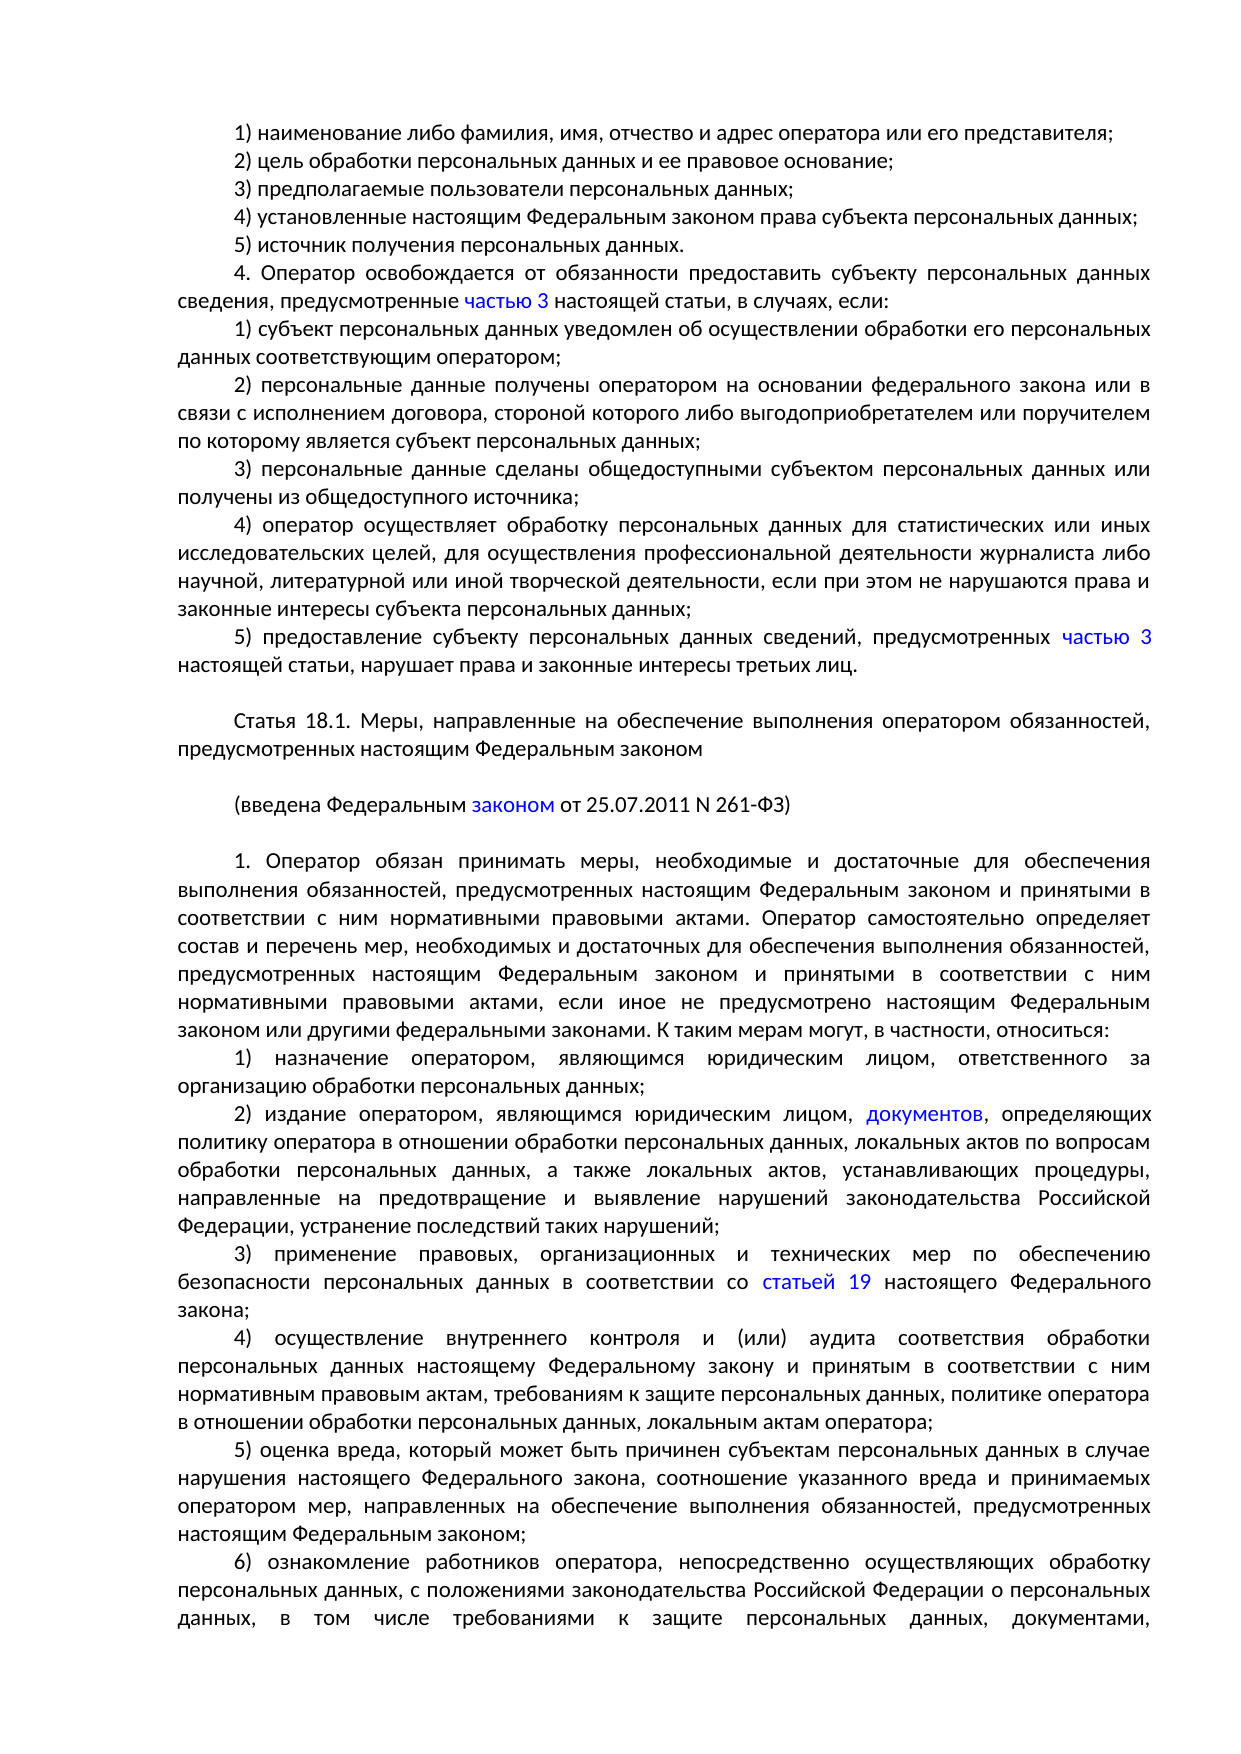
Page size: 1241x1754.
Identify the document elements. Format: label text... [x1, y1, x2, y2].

text 1) назначение оператором, являющимся юридическим лицом, ответственного за организацию обработки персональных данных; [177, 1043, 1152, 1099]
text 1) субъект персональных данных уведомлен об осуществлении обработки его персональных данных соответствующим оператором; [177, 314, 1152, 370]
text 4) установленные настоящим Федеральным законом права субъекта персональных данных; [177, 202, 1152, 230]
text 4) осуществление внутреннего контроля и (или) аудита соответствия обработки персональных данных настоящему Федеральному закону и принятым в соответствии с ним нормативным правовым актам, требованиям к защите персональных данных, политике оператора в отношении обработки персональных данных, локальным актам оператора; [177, 1323, 1152, 1435]
text 3) персональные данные сделаны общедоступными субъектом персональных данных или получены из общедоступного источника; [177, 454, 1152, 510]
text 1. Оператор обязан принимать меры, необходимые и достаточные для обеспечения выполнения обязанностей, предусмотренных настоящим Федеральным законом и принятыми в соответствии с ним нормативными правовыми актами. Оператор самостоятельно определяет состав и перечень мер, необходимых и достаточных для обеспечения выполнения обязанностей, предусмотренных настоящим Федеральным законом и принятыми в соответствии с ним нормативными правовыми актами, если иное не предусмотрено настоящим Федеральным законом или другими федеральными законами. К таким мерам могут, в частности, относиться: [177, 847, 1152, 1043]
text 4. Оператор освобождается от обязанности предоставить субъекту персональных данных сведения, предусмотренные частью 3 настоящей статьи, в случаях, если: [177, 258, 1152, 314]
text 1) наименование либо фамилия, имя, отчество и адрес оператора или его представителя; [177, 118, 1152, 146]
text 5) предоставление субъекту персональных данных сведений, предусмотренных частью 3 настоящей статьи, нарушает права и законные интересы третьих лиц. [177, 622, 1152, 678]
text 2) издание оператором, являющимся юридическим лицом, документов, определяющих политику оператора в отношении обработки персональных данных, локальных актов по вопросам обработки персональных данных, а также локальных актов, устанавливающих процедуры, направленные на предотвращение и выявление нарушений законодательства Российской Федерации, устранение последствий таких нарушений; [177, 1099, 1152, 1239]
text 2) персональные данные получены оператором на основании федерального закона или в связи с исполнением договора, стороной которого либо выгодоприобретателем или поручителем по которому является субъект персональных данных; [177, 370, 1152, 454]
text 2) цель обработки персональных данных и ее правовое основание; [177, 146, 1152, 174]
text (введена Федеральным законом от 25.07.2011 N 261-ФЗ) [177, 791, 1152, 819]
text Статья 18.1. Меры, направленные на обеспечение выполнения оператором обязанностей, предусмотренных настоящим Федеральным законом [177, 707, 1152, 763]
text 5) источник получения персональных данных. [177, 230, 1152, 258]
text 4) оператор осуществляет обработку персональных данных для статистических или иных исследовательских целей, для осуществления профессиональной деятельности журналиста либо научной, литературной или иной творческой деятельности, если при этом не нарушаются права и законные интересы субъекта персональных данных; [177, 510, 1152, 622]
text 3) предполагаемые пользователи персональных данных; [177, 174, 1152, 202]
text 3) применение правовых, организационных и технических мер по обеспечению безопасности персональных данных в соответствии со статьей 19 настоящего Федерального закона; [177, 1239, 1152, 1323]
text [177, 1547, 1152, 1631]
text 5) оценка вреда, который может быть причинен субъектам персональных данных в случае нарушения настоящего Федерального закона, соотношение указанного вреда и принимаемых оператором мер, направленных на обеспечение выполнения обязанностей, предусмотренных настоящим Федеральным законом; [177, 1435, 1152, 1547]
